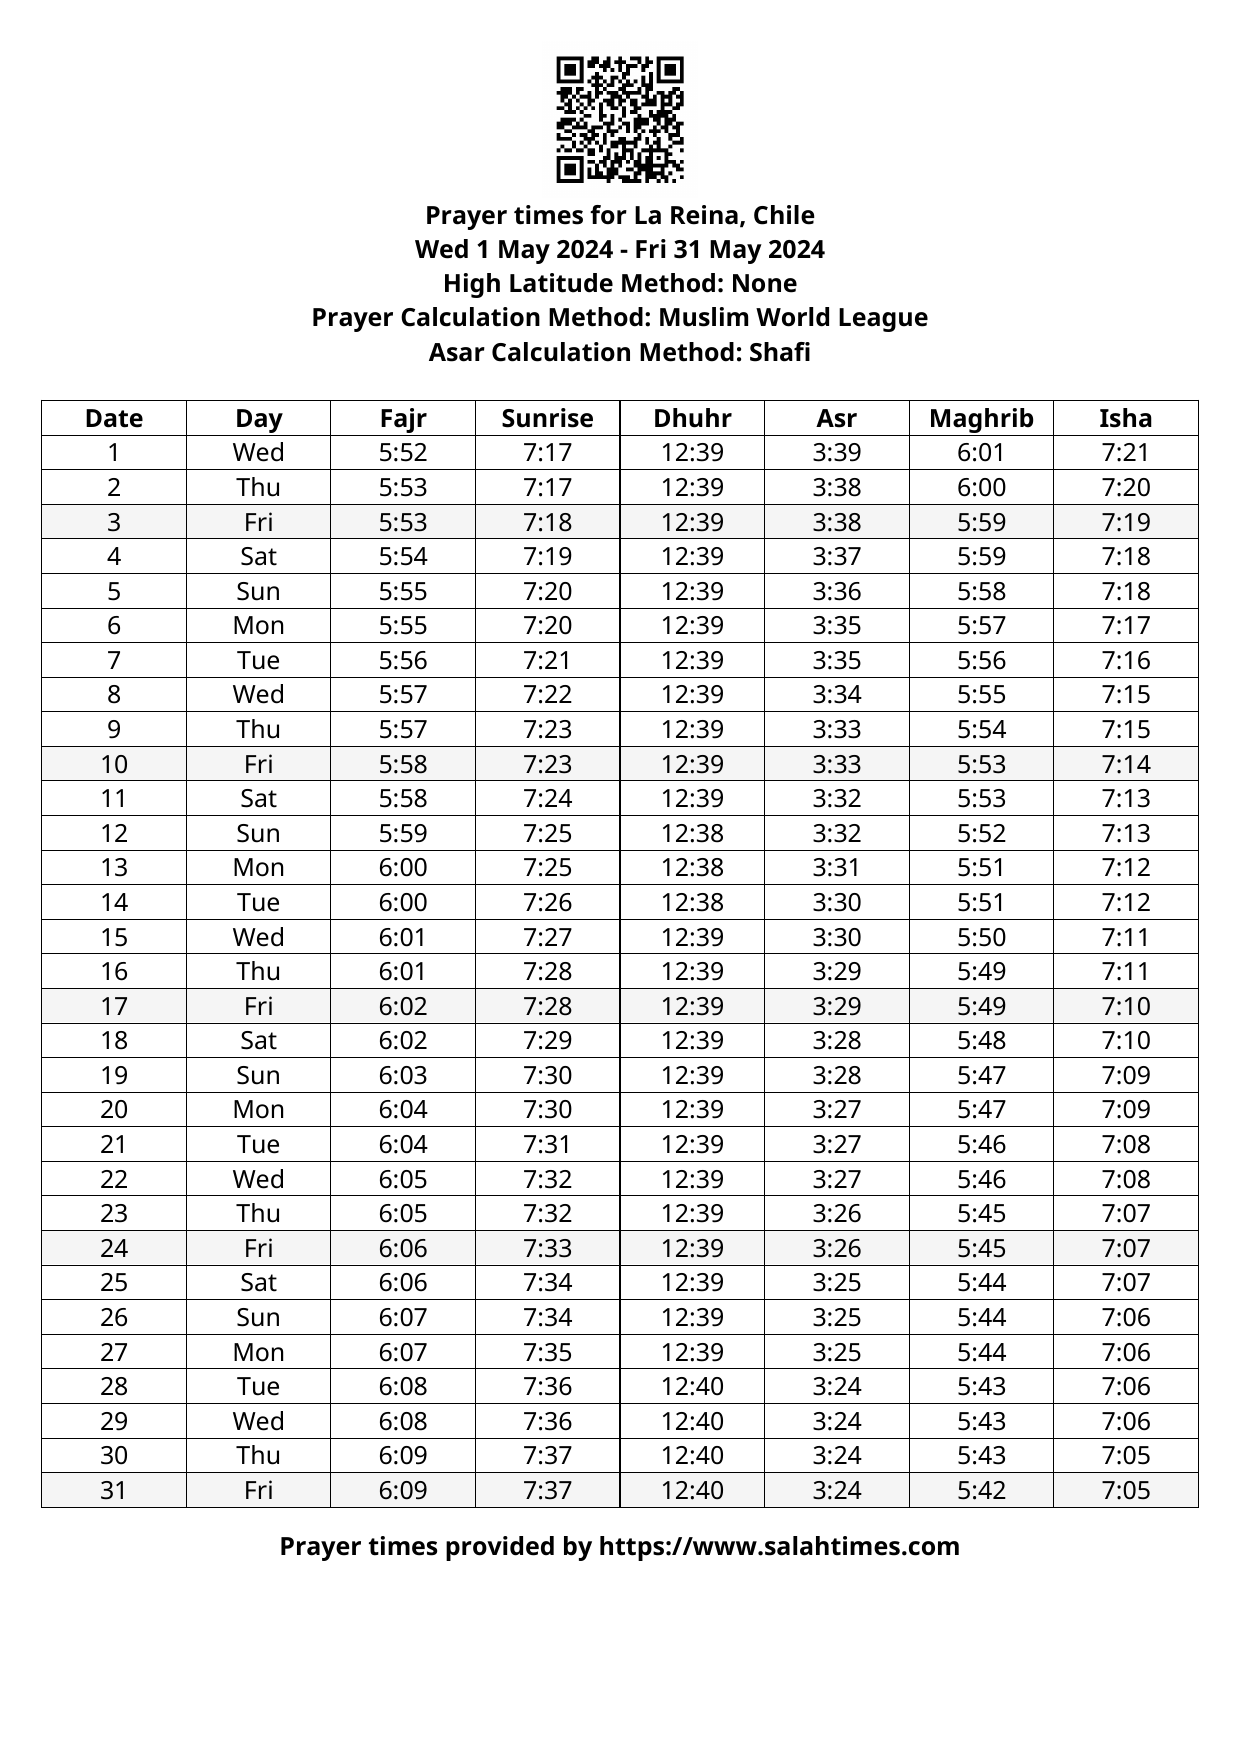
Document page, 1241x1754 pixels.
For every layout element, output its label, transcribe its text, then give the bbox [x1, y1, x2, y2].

table_cell 12:39 [621, 1231, 764, 1264]
table_cell 27 [42, 1335, 186, 1368]
table_cell 7:17 [476, 470, 619, 504]
table_cell 5:47 [910, 1058, 1053, 1092]
table_cell 3:31 [765, 851, 909, 884]
table_cell 5:53 [910, 781, 1053, 815]
table_cell 19 [42, 1058, 186, 1092]
table_cell Tue [187, 1369, 330, 1403]
table_cell 6:07 [331, 1335, 475, 1368]
table_cell 6:00 [331, 851, 475, 884]
table_cell 5:44 [910, 1266, 1053, 1299]
table_cell 7:28 [476, 989, 619, 1022]
table_cell Fri [187, 1473, 330, 1507]
table_cell 12:39 [621, 920, 764, 953]
table_cell 7:06 [1054, 1369, 1198, 1403]
table_cell 7:19 [476, 539, 619, 573]
table_cell 12:39 [621, 470, 764, 504]
table_cell 12:40 [621, 1369, 764, 1403]
table_cell 3:35 [765, 609, 909, 642]
table_cell 7:28 [476, 954, 619, 988]
table_cell Wed [187, 920, 330, 953]
table_cell 6:02 [331, 1024, 475, 1057]
table_cell 6:07 [331, 1300, 475, 1334]
text Asar Calculation Method: Shafi [42, 334, 1198, 368]
text High Latitude Method: None [42, 266, 1198, 300]
table_cell 3:24 [765, 1439, 909, 1472]
table_cell 21 [42, 1127, 186, 1161]
table_cell Thu [187, 1439, 330, 1472]
table_cell 10 [42, 747, 186, 780]
table_cell 5:46 [910, 1162, 1053, 1195]
table_cell 7:23 [476, 712, 619, 746]
table_cell 7:31 [476, 1127, 619, 1161]
table_cell 7:17 [1054, 609, 1198, 642]
table_header Dhuhr [621, 401, 764, 434]
table_cell 3:26 [765, 1231, 909, 1264]
table_cell 3:26 [765, 1196, 909, 1230]
table_cell 7:20 [1054, 470, 1198, 504]
table_cell 12:40 [621, 1439, 764, 1472]
table_cell Sat [187, 1024, 330, 1057]
table_cell 3 [42, 505, 186, 538]
table_cell 7:21 [1054, 436, 1198, 469]
table_cell 7:15 [1054, 678, 1198, 711]
table_cell 7:07 [1054, 1266, 1198, 1299]
text Prayer times provided by https://www.salahtimes.com [42, 1528, 1198, 1563]
text Wed 1 May 2024 - Fri 31 May 2024 [42, 232, 1198, 266]
table_cell 3:32 [765, 816, 909, 849]
table_cell 7:18 [1054, 574, 1198, 607]
table_cell 7:37 [476, 1473, 619, 1507]
table_cell 7:11 [1054, 954, 1198, 988]
table_cell 7:19 [1054, 505, 1198, 538]
table_cell Mon [187, 1093, 330, 1126]
table_cell 5 [42, 574, 186, 607]
table_cell 3:34 [765, 678, 909, 711]
table_cell 7:14 [1054, 747, 1198, 780]
table_cell 7:07 [1054, 1196, 1198, 1230]
table_cell Fri [187, 989, 330, 1022]
table_cell 7:06 [1054, 1404, 1198, 1437]
table_cell 7:06 [1054, 1300, 1198, 1334]
table_cell 12:39 [621, 609, 764, 642]
table_cell 7:35 [476, 1335, 619, 1368]
table_header Date [42, 401, 186, 434]
table_cell 5:47 [910, 1093, 1053, 1126]
table_cell 7:06 [1054, 1335, 1198, 1368]
table_cell 5:44 [910, 1300, 1053, 1334]
table_cell 7:24 [476, 781, 619, 815]
table_cell 5:53 [331, 505, 475, 538]
table_cell Tue [187, 1127, 330, 1161]
table_header Asr [765, 401, 909, 434]
table_cell 5:59 [910, 539, 1053, 573]
table_cell 12:39 [621, 1162, 764, 1195]
table_cell 6:05 [331, 1162, 475, 1195]
table_cell 12:39 [621, 781, 764, 815]
table_cell 7:34 [476, 1266, 619, 1299]
table_cell 4 [42, 539, 186, 573]
table_cell 5:49 [910, 989, 1053, 1022]
table_cell 3:32 [765, 781, 909, 815]
table_cell 12:39 [621, 539, 764, 573]
table_cell 3:27 [765, 1162, 909, 1195]
table_cell 7:30 [476, 1058, 619, 1092]
table_cell 12:39 [621, 436, 764, 469]
table_cell 7:13 [1054, 816, 1198, 849]
table_cell 5:59 [331, 816, 475, 849]
table_cell 12:39 [621, 1058, 764, 1092]
table_header Fajr [331, 401, 475, 434]
table_cell 3:30 [765, 885, 909, 919]
table_cell 3:24 [765, 1404, 909, 1437]
table_cell 5:49 [910, 954, 1053, 988]
table_cell 7:11 [1054, 920, 1198, 953]
table_cell 9 [42, 712, 186, 746]
table_cell 3:24 [765, 1369, 909, 1403]
table_cell 6:04 [331, 1093, 475, 1126]
table_cell 7:05 [1054, 1473, 1198, 1507]
table_cell 31 [42, 1473, 186, 1507]
table_cell 7:30 [476, 1093, 619, 1126]
table_cell 6:00 [910, 470, 1053, 504]
table_cell 7:22 [476, 678, 619, 711]
table_cell Wed [187, 436, 330, 469]
table_cell 3:25 [765, 1335, 909, 1368]
table_cell 7 [42, 643, 186, 677]
table_cell 12:40 [621, 1473, 764, 1507]
table_cell Mon [187, 851, 330, 884]
table_cell 3:27 [765, 1127, 909, 1161]
table_cell 22 [42, 1162, 186, 1195]
table_cell 12:40 [621, 1404, 764, 1437]
table_cell 5:59 [910, 505, 1053, 538]
table_cell 5:58 [331, 747, 475, 780]
table_header Maghrib [910, 401, 1053, 434]
table_cell 12:39 [621, 643, 764, 677]
table_cell 7:13 [1054, 781, 1198, 815]
table_cell 5:43 [910, 1439, 1053, 1472]
table_cell 5:43 [910, 1369, 1053, 1403]
table_cell 14 [42, 885, 186, 919]
table_cell 6:01 [331, 920, 475, 953]
table_cell 12:39 [621, 1024, 764, 1057]
table_cell 12:39 [621, 678, 764, 711]
table_cell 3:35 [765, 643, 909, 677]
table_cell 24 [42, 1231, 186, 1264]
table_cell 3:28 [765, 1024, 909, 1057]
table_cell 6:00 [331, 885, 475, 919]
table_cell 3:37 [765, 539, 909, 573]
table_cell 5:46 [910, 1127, 1053, 1161]
table_cell 12:39 [621, 1300, 764, 1334]
table_cell 12:39 [621, 747, 764, 780]
table_cell 3:24 [765, 1473, 909, 1507]
table_cell 5:51 [910, 885, 1053, 919]
table_cell 17 [42, 989, 186, 1022]
table_cell 3:38 [765, 505, 909, 538]
table_cell 7:34 [476, 1300, 619, 1334]
table_cell 6:08 [331, 1404, 475, 1437]
table_cell Thu [187, 470, 330, 504]
table_cell 5:42 [910, 1473, 1053, 1507]
table_cell Wed [187, 678, 330, 711]
table_cell 20 [42, 1093, 186, 1126]
table_cell 28 [42, 1369, 186, 1403]
table_cell 5:57 [910, 609, 1053, 642]
table_cell 12 [42, 816, 186, 849]
table_cell 7:18 [1054, 539, 1198, 573]
table_cell 1 [42, 436, 186, 469]
table_header Day [187, 401, 330, 434]
table_cell 5:45 [910, 1231, 1053, 1264]
table_cell Tue [187, 643, 330, 677]
table_cell 7:20 [476, 574, 619, 607]
table_cell 5:45 [910, 1196, 1053, 1230]
table_cell 7:32 [476, 1196, 619, 1230]
table_cell 7:18 [476, 505, 619, 538]
table_cell 7:36 [476, 1369, 619, 1403]
table_cell 7:26 [476, 885, 619, 919]
table_cell 3:33 [765, 747, 909, 780]
table_cell 5:56 [331, 643, 475, 677]
table_cell 12:39 [621, 712, 764, 746]
table_cell 3:29 [765, 954, 909, 988]
table_cell 12:39 [621, 1266, 764, 1299]
table_cell 5:52 [910, 816, 1053, 849]
table_cell 12:38 [621, 885, 764, 919]
table_cell Wed [187, 1404, 330, 1437]
table_cell 3:27 [765, 1093, 909, 1126]
table_cell 6:04 [331, 1127, 475, 1161]
table_cell 5:51 [910, 851, 1053, 884]
table_cell 8 [42, 678, 186, 711]
table_cell 6:01 [910, 436, 1053, 469]
table_cell Fri [187, 505, 330, 538]
table_cell 7:10 [1054, 989, 1198, 1022]
text Prayer Calculation Method: Muslim World League [42, 300, 1198, 334]
table_cell 25 [42, 1266, 186, 1299]
table_cell 5:50 [910, 920, 1053, 953]
table_cell 3:33 [765, 712, 909, 746]
table_cell 13 [42, 851, 186, 884]
table_cell 29 [42, 1404, 186, 1437]
table_cell 12:39 [621, 574, 764, 607]
table_cell 3:38 [765, 470, 909, 504]
table_cell 7:09 [1054, 1093, 1198, 1126]
table_cell 12:39 [621, 1335, 764, 1368]
table_cell Thu [187, 712, 330, 746]
table_cell 3:30 [765, 920, 909, 953]
table_cell Sun [187, 574, 330, 607]
table_cell Sat [187, 781, 330, 815]
table_cell 7:09 [1054, 1058, 1198, 1092]
table_cell Sun [187, 1058, 330, 1092]
table_cell 23 [42, 1196, 186, 1230]
table_cell 7:12 [1054, 851, 1198, 884]
table_cell Fri [187, 1231, 330, 1264]
table_cell 7:36 [476, 1404, 619, 1437]
table_cell 5:54 [331, 539, 475, 573]
table_cell 7:20 [476, 609, 619, 642]
table_cell 7:32 [476, 1162, 619, 1195]
table_cell 12:39 [621, 989, 764, 1022]
table_cell 7:17 [476, 436, 619, 469]
table_cell 5:58 [331, 781, 475, 815]
table_cell 12:38 [621, 816, 764, 849]
table_cell 12:38 [621, 851, 764, 884]
table_cell Sat [187, 1266, 330, 1299]
table_cell 30 [42, 1439, 186, 1472]
table_cell Sun [187, 816, 330, 849]
table_cell 26 [42, 1300, 186, 1334]
table_cell 5:53 [331, 470, 475, 504]
table_cell 7:10 [1054, 1024, 1198, 1057]
table_cell 15 [42, 920, 186, 953]
table_cell Thu [187, 954, 330, 988]
table_cell 7:29 [476, 1024, 619, 1057]
table_cell 7:08 [1054, 1162, 1198, 1195]
table_cell 5:43 [910, 1404, 1053, 1437]
table_cell 5:57 [331, 712, 475, 746]
table_cell 5:55 [331, 574, 475, 607]
table_cell 12:39 [621, 954, 764, 988]
table_cell 6:03 [331, 1058, 475, 1092]
table_cell 5:55 [331, 609, 475, 642]
table_cell 5:55 [910, 678, 1053, 711]
table_cell 7:12 [1054, 885, 1198, 919]
table_cell Mon [187, 609, 330, 642]
table_cell 5:57 [331, 678, 475, 711]
table_cell 5:48 [910, 1024, 1053, 1057]
table_cell 12:39 [621, 1127, 764, 1161]
table_cell Sun [187, 1300, 330, 1334]
table_cell 6:06 [331, 1231, 475, 1264]
table_cell 7:05 [1054, 1439, 1198, 1472]
table_cell 7:16 [1054, 643, 1198, 677]
table_cell 3:39 [765, 436, 909, 469]
table_cell 7:25 [476, 851, 619, 884]
table_cell 3:25 [765, 1300, 909, 1334]
table_cell 6 [42, 609, 186, 642]
table_header Sunrise [476, 401, 619, 434]
table_cell Wed [187, 1162, 330, 1195]
table_cell 12:39 [621, 1093, 764, 1126]
table_cell Fri [187, 747, 330, 780]
table_cell 3:36 [765, 574, 909, 607]
table_cell 6:08 [331, 1369, 475, 1403]
table_cell 12:39 [621, 505, 764, 538]
table_cell 3:28 [765, 1058, 909, 1092]
table_cell 7:33 [476, 1231, 619, 1264]
table_cell 7:15 [1054, 712, 1198, 746]
table_cell 6:09 [331, 1439, 475, 1472]
table_cell Mon [187, 1335, 330, 1368]
table_cell 5:44 [910, 1335, 1053, 1368]
table_header Isha [1054, 401, 1198, 434]
table_cell Sat [187, 539, 330, 573]
table_cell 5:56 [910, 643, 1053, 677]
table_cell 6:06 [331, 1266, 475, 1299]
table_cell 16 [42, 954, 186, 988]
table_cell Thu [187, 1196, 330, 1230]
table_cell 7:25 [476, 816, 619, 849]
table_cell 7:07 [1054, 1231, 1198, 1264]
table_cell 5:54 [910, 712, 1053, 746]
table_cell 5:52 [331, 436, 475, 469]
table_cell 11 [42, 781, 186, 815]
table_cell 6:02 [331, 989, 475, 1022]
table_cell 5:58 [910, 574, 1053, 607]
text Prayer times for La Reina, Chile [42, 198, 1198, 232]
table_cell 6:05 [331, 1196, 475, 1230]
table_cell 7:27 [476, 920, 619, 953]
table_cell 12:39 [621, 1196, 764, 1230]
table_cell 2 [42, 470, 186, 504]
table_cell 3:25 [765, 1266, 909, 1299]
table_cell 18 [42, 1024, 186, 1057]
table_cell 7:21 [476, 643, 619, 677]
table_cell 7:37 [476, 1439, 619, 1472]
table_cell 7:08 [1054, 1127, 1198, 1161]
table_cell 6:01 [331, 954, 475, 988]
table_cell 7:23 [476, 747, 619, 780]
table_cell 3:29 [765, 989, 909, 1022]
table_cell 6:09 [331, 1473, 475, 1507]
table_cell Tue [187, 885, 330, 919]
table_cell 5:53 [910, 747, 1053, 780]
picture [542, 41, 699, 198]
